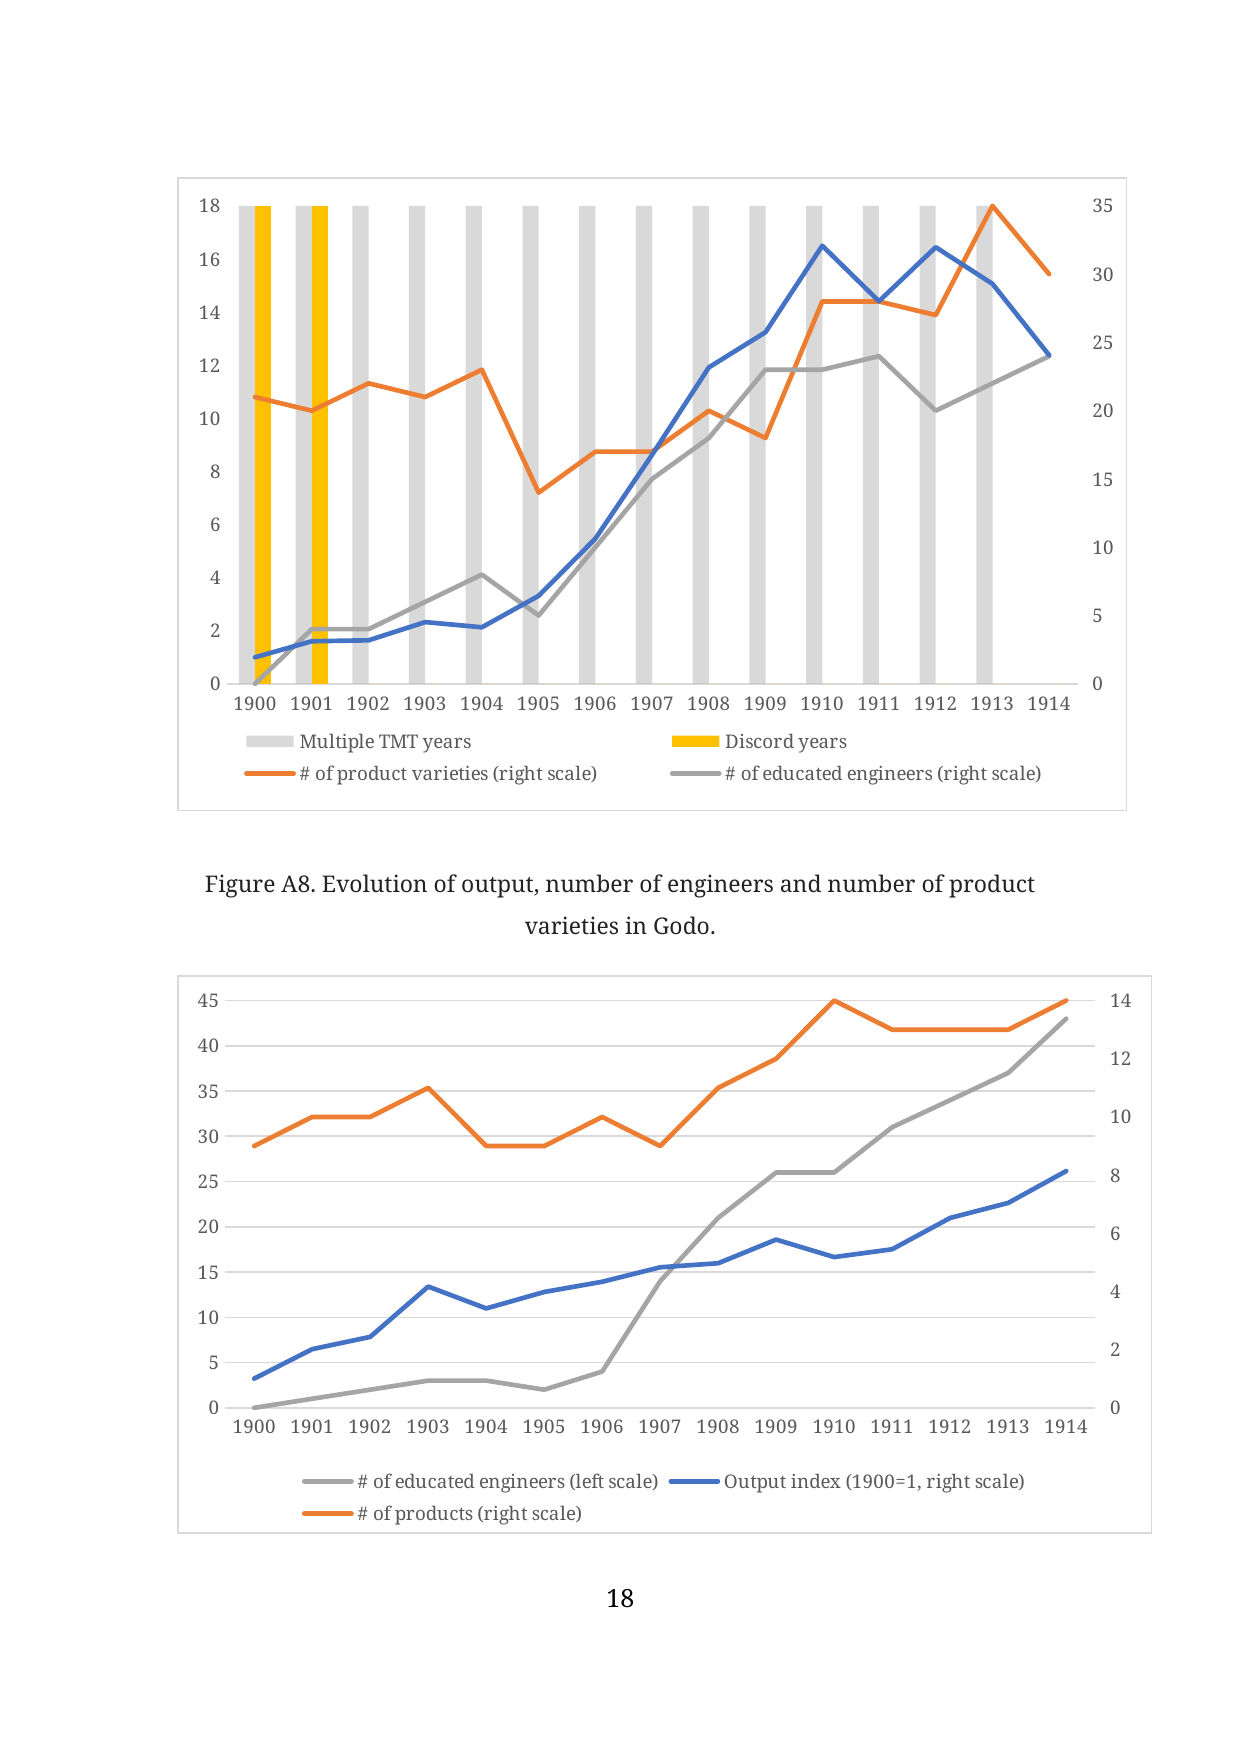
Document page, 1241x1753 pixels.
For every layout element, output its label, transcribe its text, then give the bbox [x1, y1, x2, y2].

text Figure A8. Evolution of output, number of engineers and number of product varieties in Godo. [177, 863, 1063, 946]
